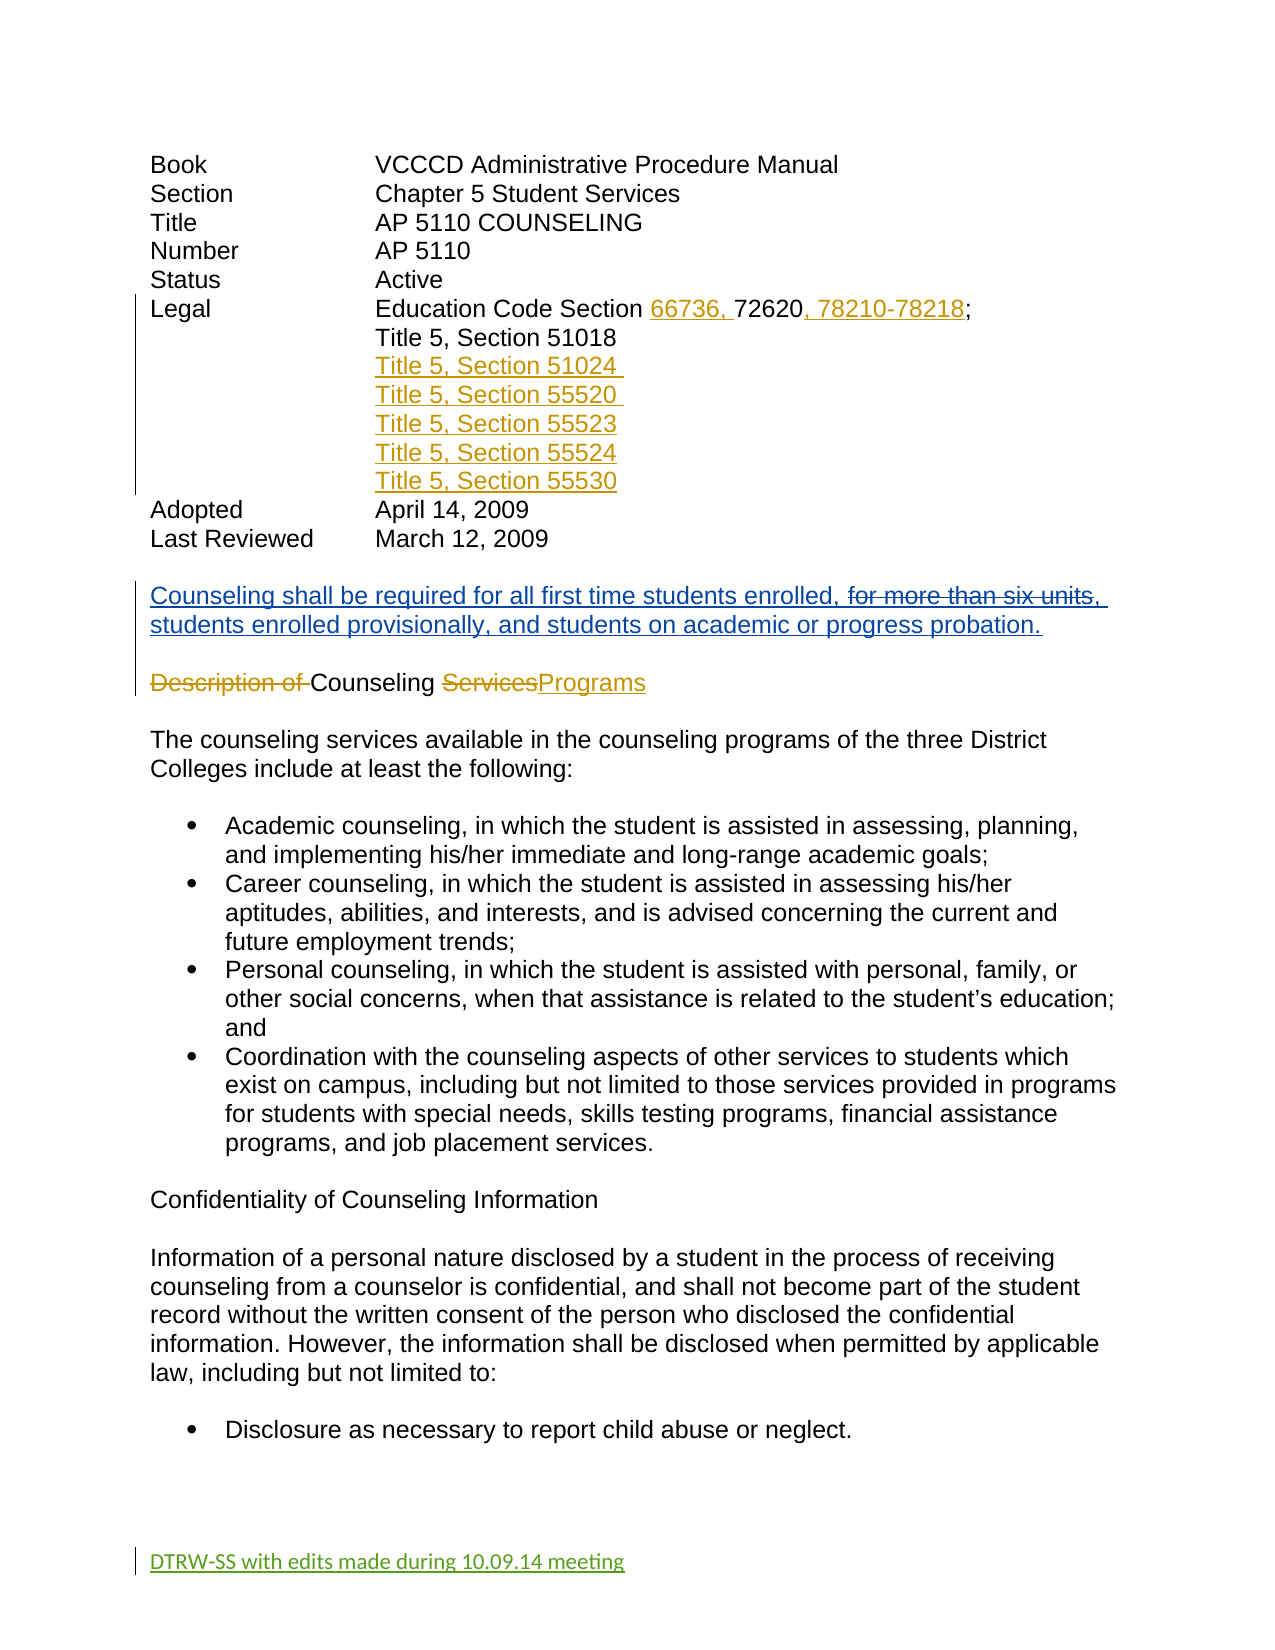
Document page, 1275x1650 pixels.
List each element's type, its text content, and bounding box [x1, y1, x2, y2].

text Section Chapter 5 Student Services [150, 179, 1125, 207]
list Academic counseling, in which the student is assisted in assessing, planning, and implementing his/her immediate and long-range academic goals; [187, 811, 1125, 869]
text Last Reviewed March 12, 2009 [150, 524, 1125, 552]
text Book VCCCD Administrative Procedure Manual [150, 150, 1125, 179]
text The counseling services available in the counseling programs of the three District Colleges include at least the following: [150, 725, 1125, 782]
text Status Active [150, 265, 1125, 294]
list Coordination with the counseling aspects of other services to students which exist on campus, including but not limited to those services provided in programs for students with special needs, skills testing programs, financial assistance programs, and job placement services. [187, 1042, 1125, 1157]
text Number AP 5110 [150, 236, 1125, 265]
text Confidentiality of Counseling Information [150, 1185, 1125, 1214]
text Title AP 5110 COUNSELING [150, 207, 1125, 236]
list Career counseling, in which the student is assisted in assessing his/her aptitudes, abilities, and interests, and is advised concerning the current and future employment trends; [187, 869, 1125, 955]
text Counseling [150, 667, 1125, 696]
text Adopted April 14, 2009 [150, 495, 1125, 524]
text Legal Education Code Section 72620; [150, 294, 1125, 322]
text Information of a personal nature disclosed by a student in the process of receiving counseling from a counselor is confidential, and shall not become part of the student record without the written consent of the person who disclosed the confidential information. However, the information shall be disclosed when permitted by applicable law, including but not limited to: [150, 1243, 1125, 1387]
list Personal counseling, in which the student is assisted with personal, family, or other social concerns, when that assistance is related to the student’s education; and [187, 955, 1125, 1042]
text Title 5, Section 51018 [300, 322, 1125, 351]
list Disclosure as necessary to report child abuse or neglect. [187, 1415, 1125, 1444]
